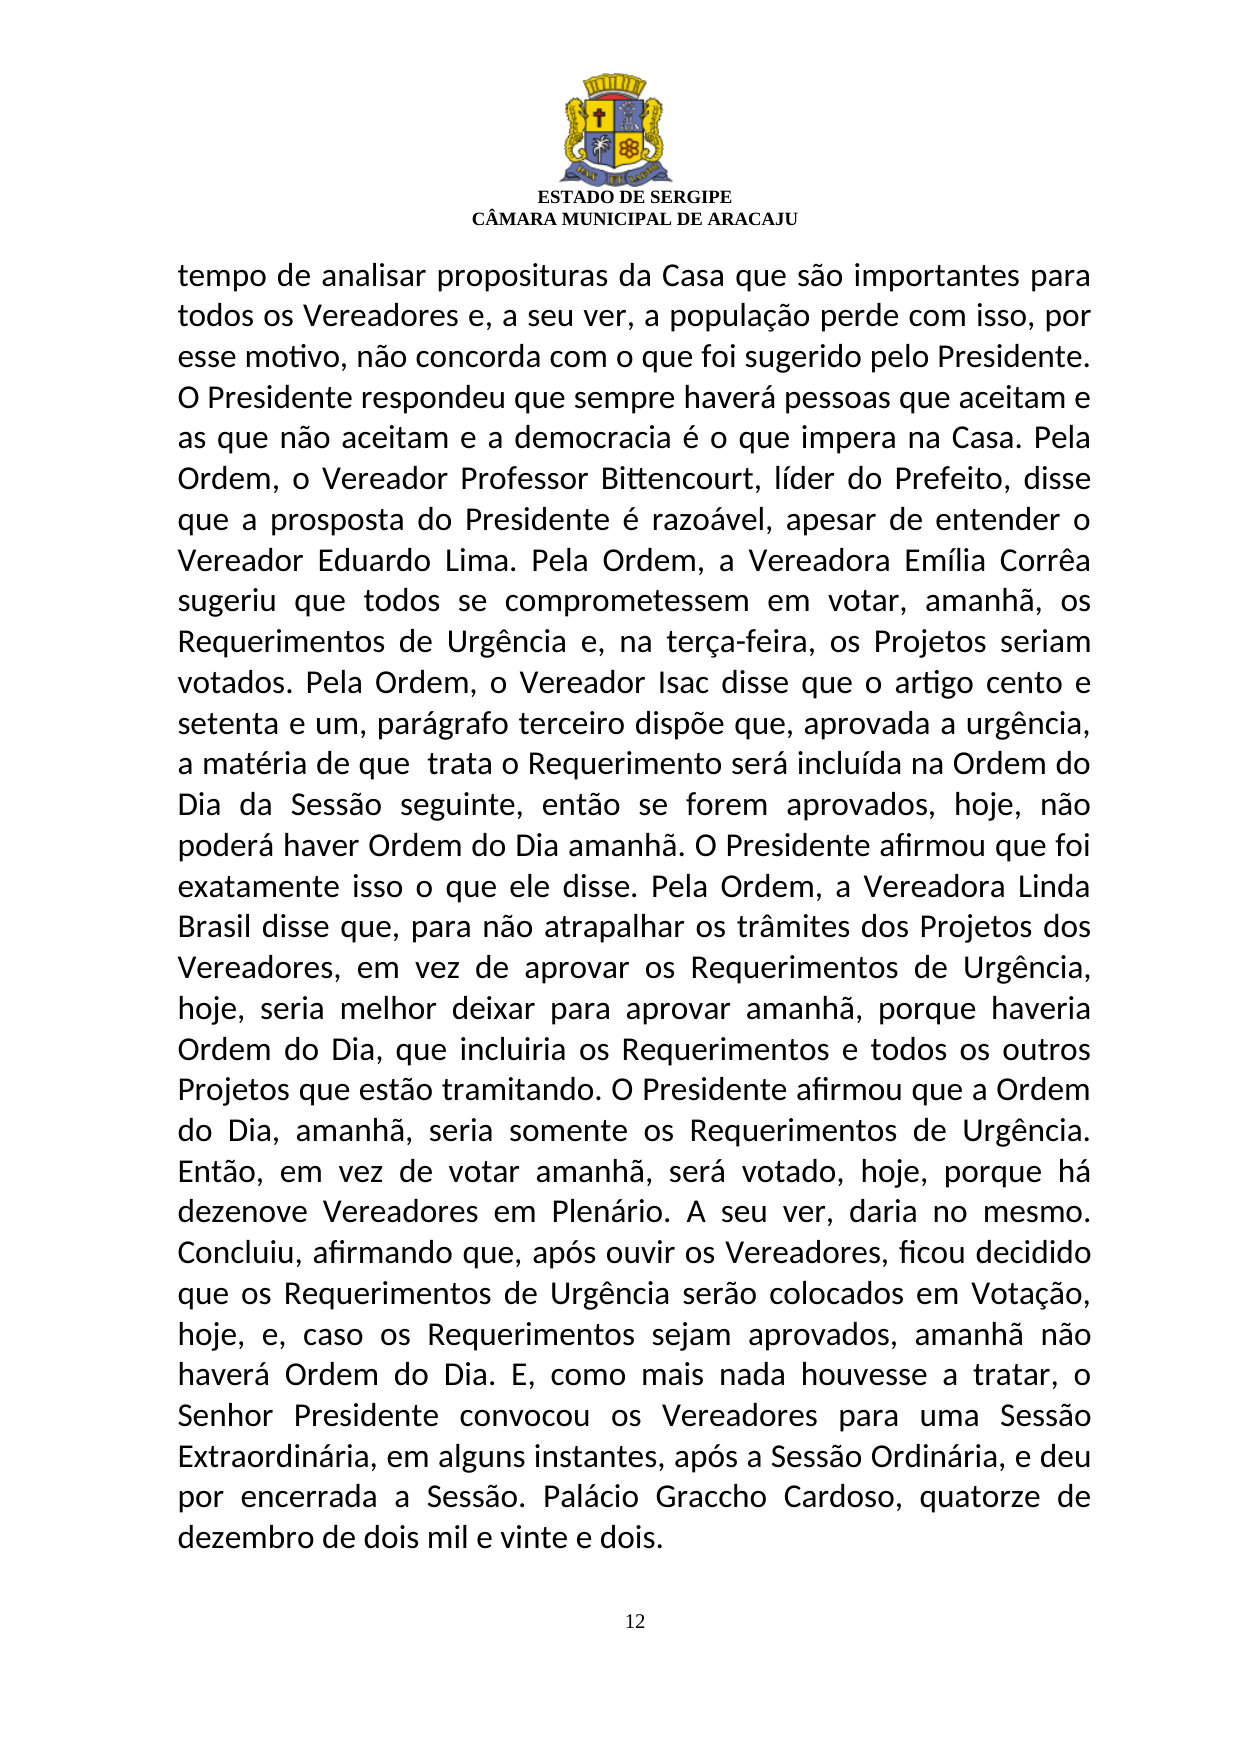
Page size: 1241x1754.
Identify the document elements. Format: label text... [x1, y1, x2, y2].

picture [558, 73, 674, 187]
